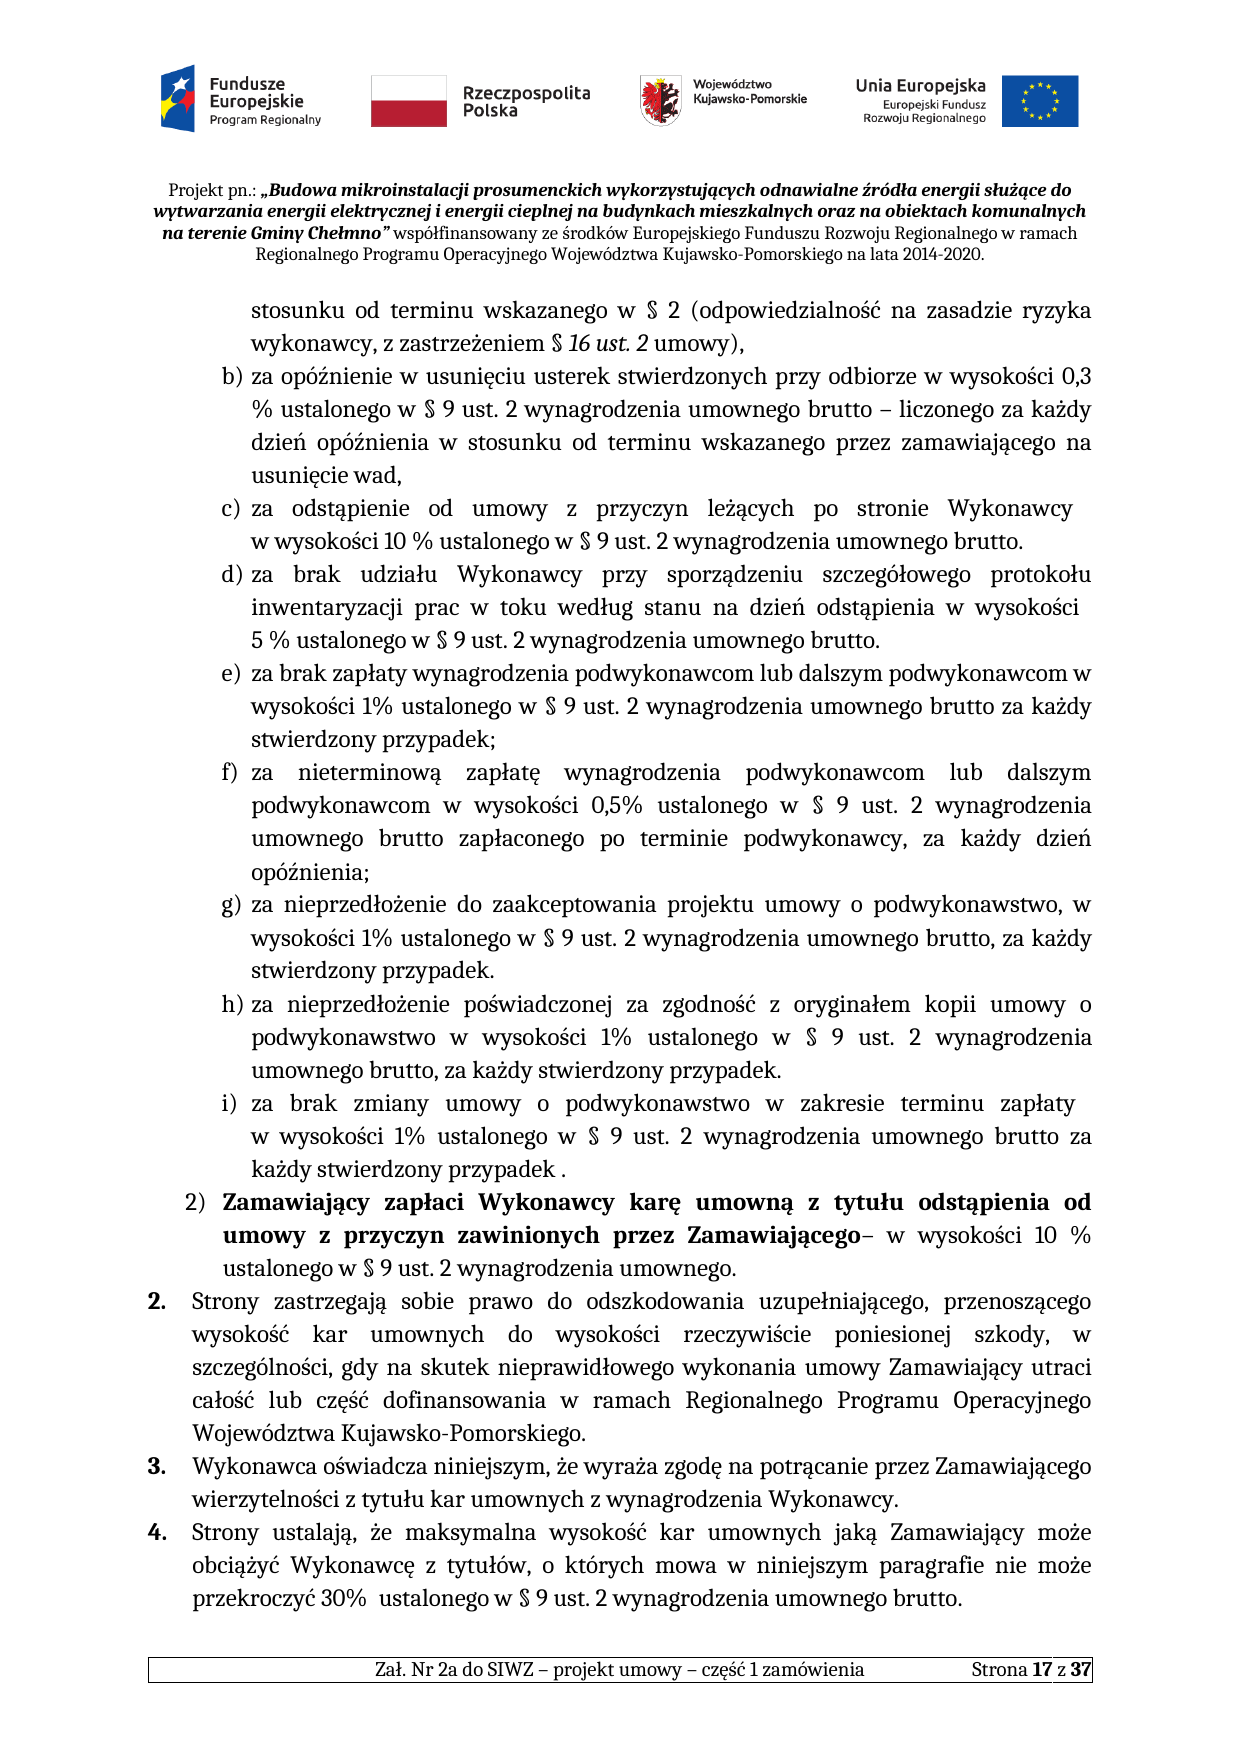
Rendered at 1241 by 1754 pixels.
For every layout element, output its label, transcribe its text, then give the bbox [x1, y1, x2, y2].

list Zamawiający zapłaci Wykonawcy karę umowną z tytułu odstąpienia od umowy z przyczyn zawinionych przez Zamawiającego– w wysokości 10 % ustalonego w § 9 ust. 2 wynagrodzenia umownego. [185, 1188, 1093, 1282]
list Strony ustalają, że maksymalna wysokość kar umownych jaką Zamawiający może obciążyć Wykonawcę z tytułów, o których mowa w niniejszym paragrafie nie może przekroczyć 30% ustalonego w § 9 ust. 2 wynagrodzenia umownego brutto. [148, 1518, 1093, 1613]
list za brak zmiany umowy o podwykonawstwo w zakresie terminu zapłaty w wysokości 1% ustalonego w § 9 ust. 2 wynagrodzenia umownego brutto za każdy stwierdzony przypadek . [221, 1088, 1093, 1183]
list za opóźnienie w usunięciu usterek stwierdzonych przy odbiorze w wysokości 0,3 % ustalonego w § 9 ust. 2 wynagrodzenia umownego brutto – liczonego za każdy dzień opóźnienia w stosunku od terminu wskazanego przez zamawiającego na usunięcie wad, [221, 362, 1093, 490]
list za nieprzedłożenie do zaakceptowania projektu umowy o podwykonawstwo, w wysokości 1% ustalonego w § 9 ust. 2 wynagrodzenia umownego brutto, za każdy stwierdzony przypadek. [221, 890, 1093, 985]
list za odstąpienie od umowy z przyczyn leżących po stronie Wykonawcy w wysokości 10 % ustalonego w § 9 ust. 2 wynagrodzenia umownego brutto. [221, 494, 1093, 556]
picture [148, 51, 1092, 146]
list za nieterminową zapłatę wynagrodzenia podwykonawcom lub dalszym podwykonawcom w wysokości 0,5% ustalonego w § 9 ust. 2 wynagrodzenia umownego brutto zapłaconego po terminie podwykonawcy, za każdy dzień opóźnienia; [221, 758, 1093, 886]
list za brak zapłaty wynagrodzenia podwykonawcom lub dalszym podwykonawcom w wysokości 1% ustalonego w § 9 ust. 2 wynagrodzenia umownego brutto za każdy stwierdzony przypadek; [221, 659, 1093, 754]
list Wykonawca oświadcza niniejszym, że wyraża zgodę na potrącanie przez Zamawiającego wierzytelności z tytułu kar umownych z wynagrodzenia Wykonawcy. [148, 1452, 1093, 1513]
list Strony zastrzegają sobie prawo do odszkodowania uzupełniającego, przenoszącego wysokość kar umownych do wysokości rzeczywiście poniesionej szkody, w szczególności, gdy na skutek nieprawidłowego wykonania umowy Zamawiający utraci całość lub część dofinansowania w ramach Regionalnego Programu Operacyjnego Województwa Kujawsko-Pomorskiego. [148, 1287, 1093, 1447]
list za nieprzedłożenie poświadczonej za zgodność z oryginałem kopii umowy o podwykonawstwo w wysokości 1% ustalonego w § 9 ust. 2 wynagrodzenia umownego brutto, za każdy stwierdzony przypadek. [221, 989, 1093, 1084]
list za brak udziału Wykonawcy przy sporządzeniu szczegółowego protokołu inwentaryzacji prac w toku według stanu na dzień odstąpienia w wysokości 5 % ustalonego w § 9 ust. 2 wynagrodzenia umownego brutto. [221, 560, 1093, 655]
